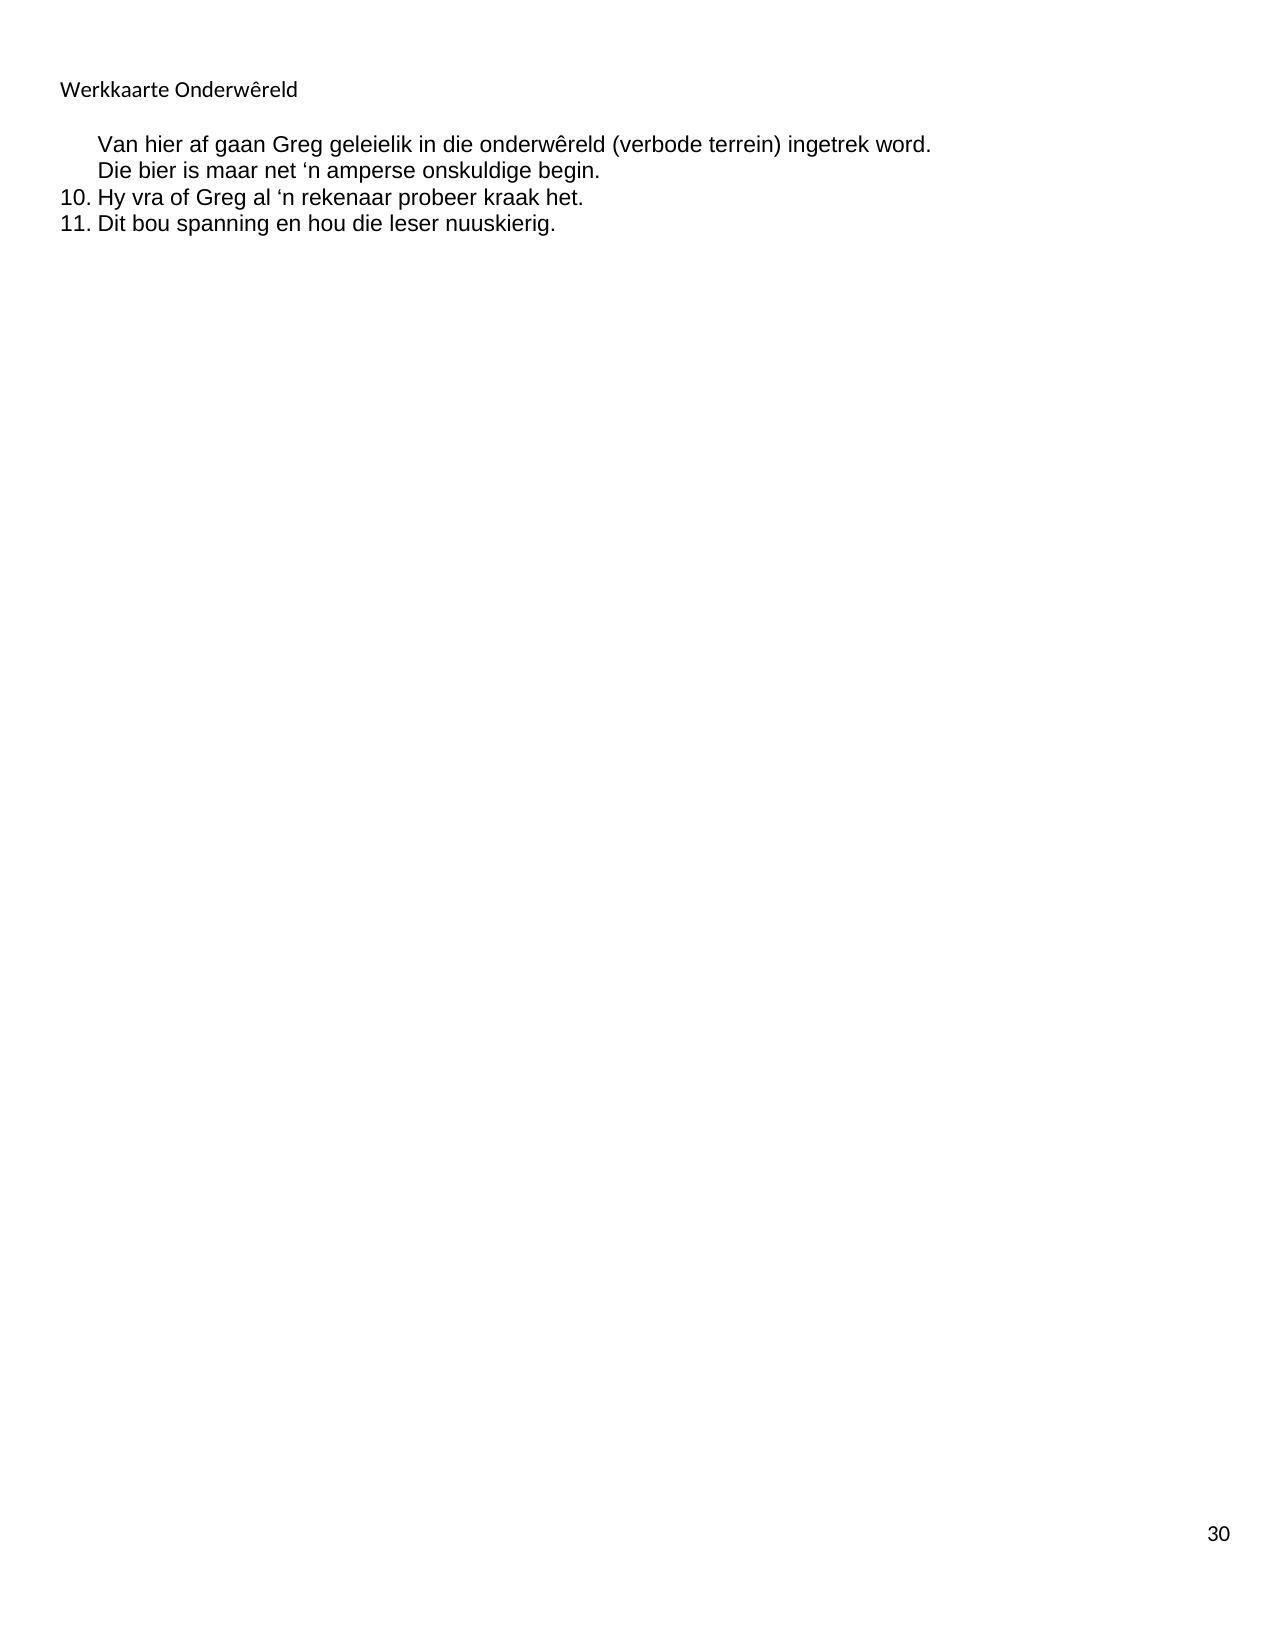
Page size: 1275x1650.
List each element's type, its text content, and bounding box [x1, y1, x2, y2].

list Die bier is maar net ‘n amperse onskuldige begin. [97, 157, 1230, 184]
list Van hier af gaan Greg geleielik in die onderwêreld (verbode terrein) ingetrek word. [97, 131, 1230, 157]
list Hy vra of Greg al ‘n rekenaar probeer kraak het. [60, 184, 1230, 210]
list Dit bou spanning en hou die leser nuuskierig. [60, 210, 1230, 236]
